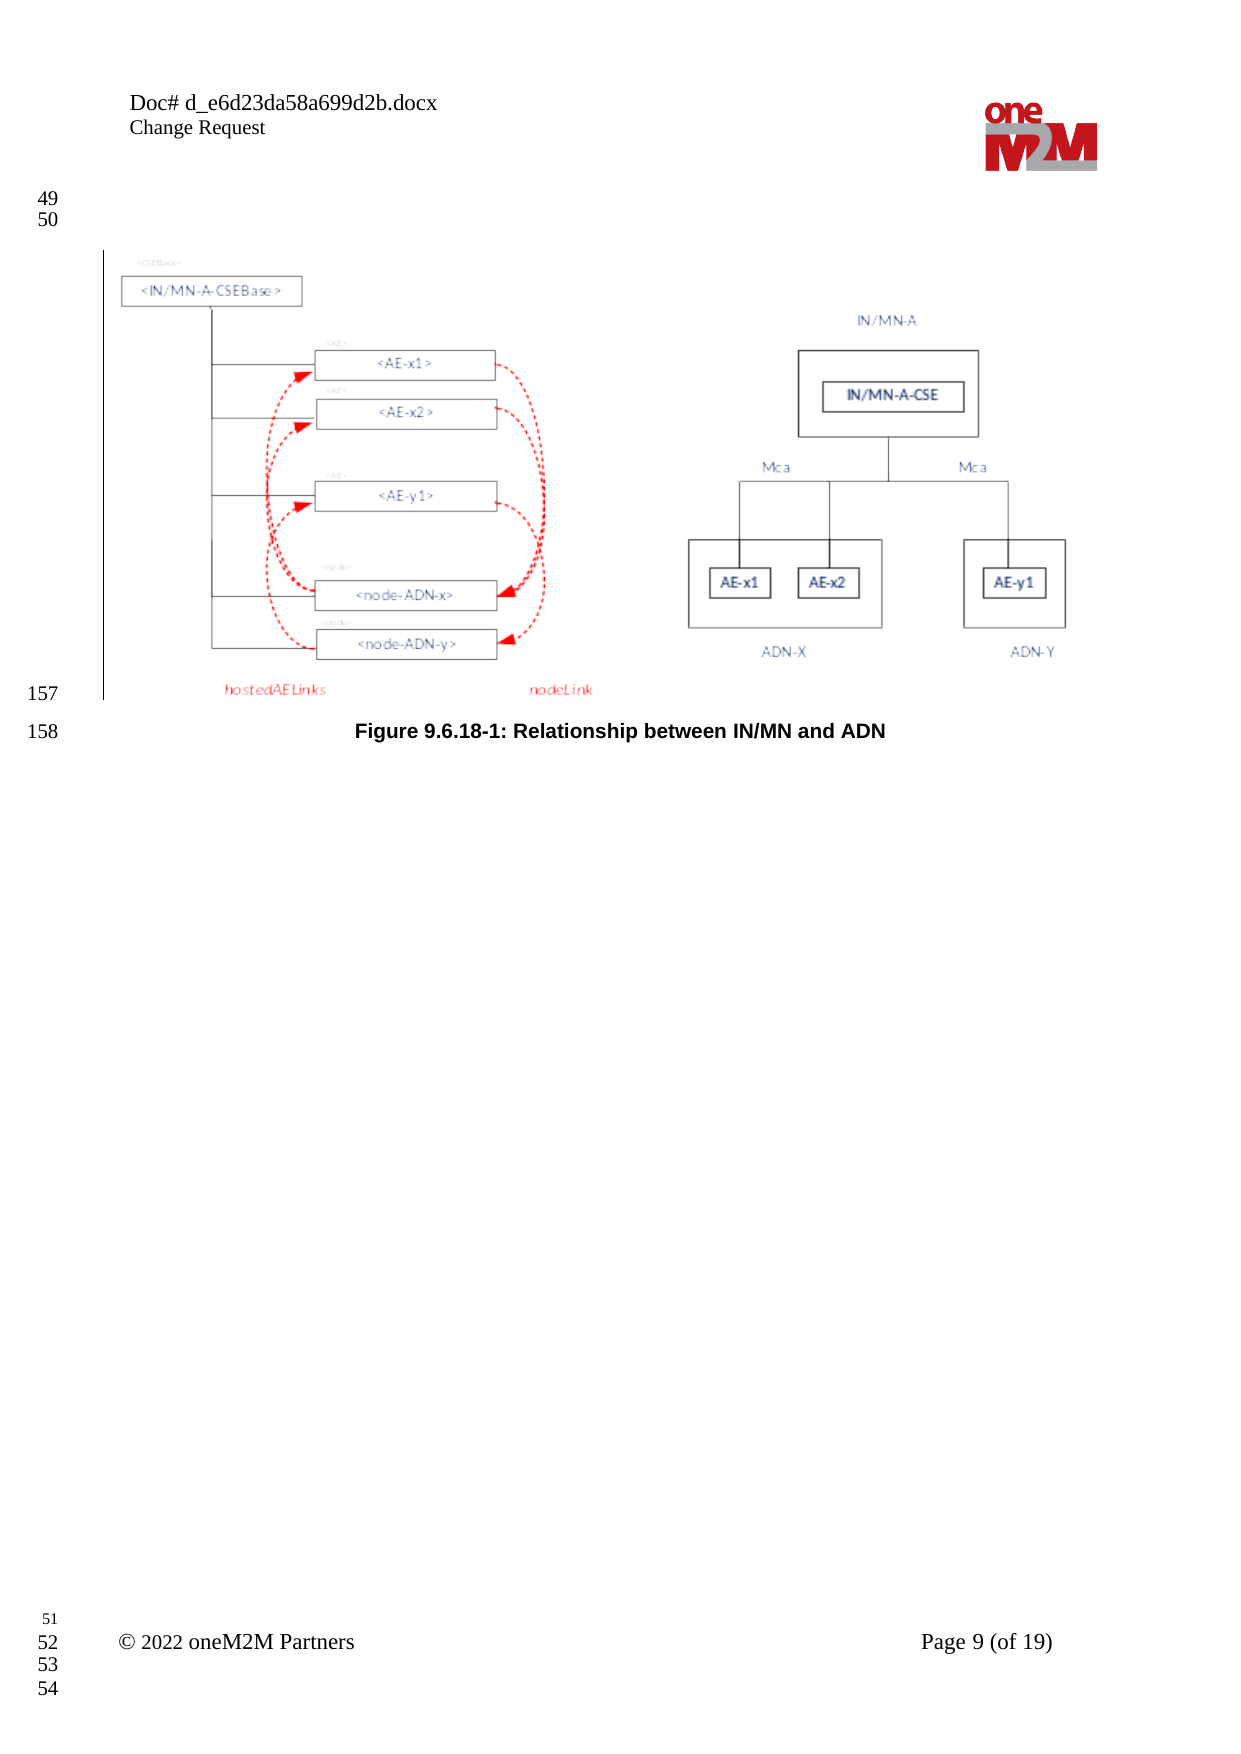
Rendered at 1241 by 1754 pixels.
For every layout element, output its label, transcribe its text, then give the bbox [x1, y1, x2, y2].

text Figure 9.6.18-1: Relationship between IN/MN and ADN [118, 719, 1122, 743]
picture [971, 88, 1111, 186]
